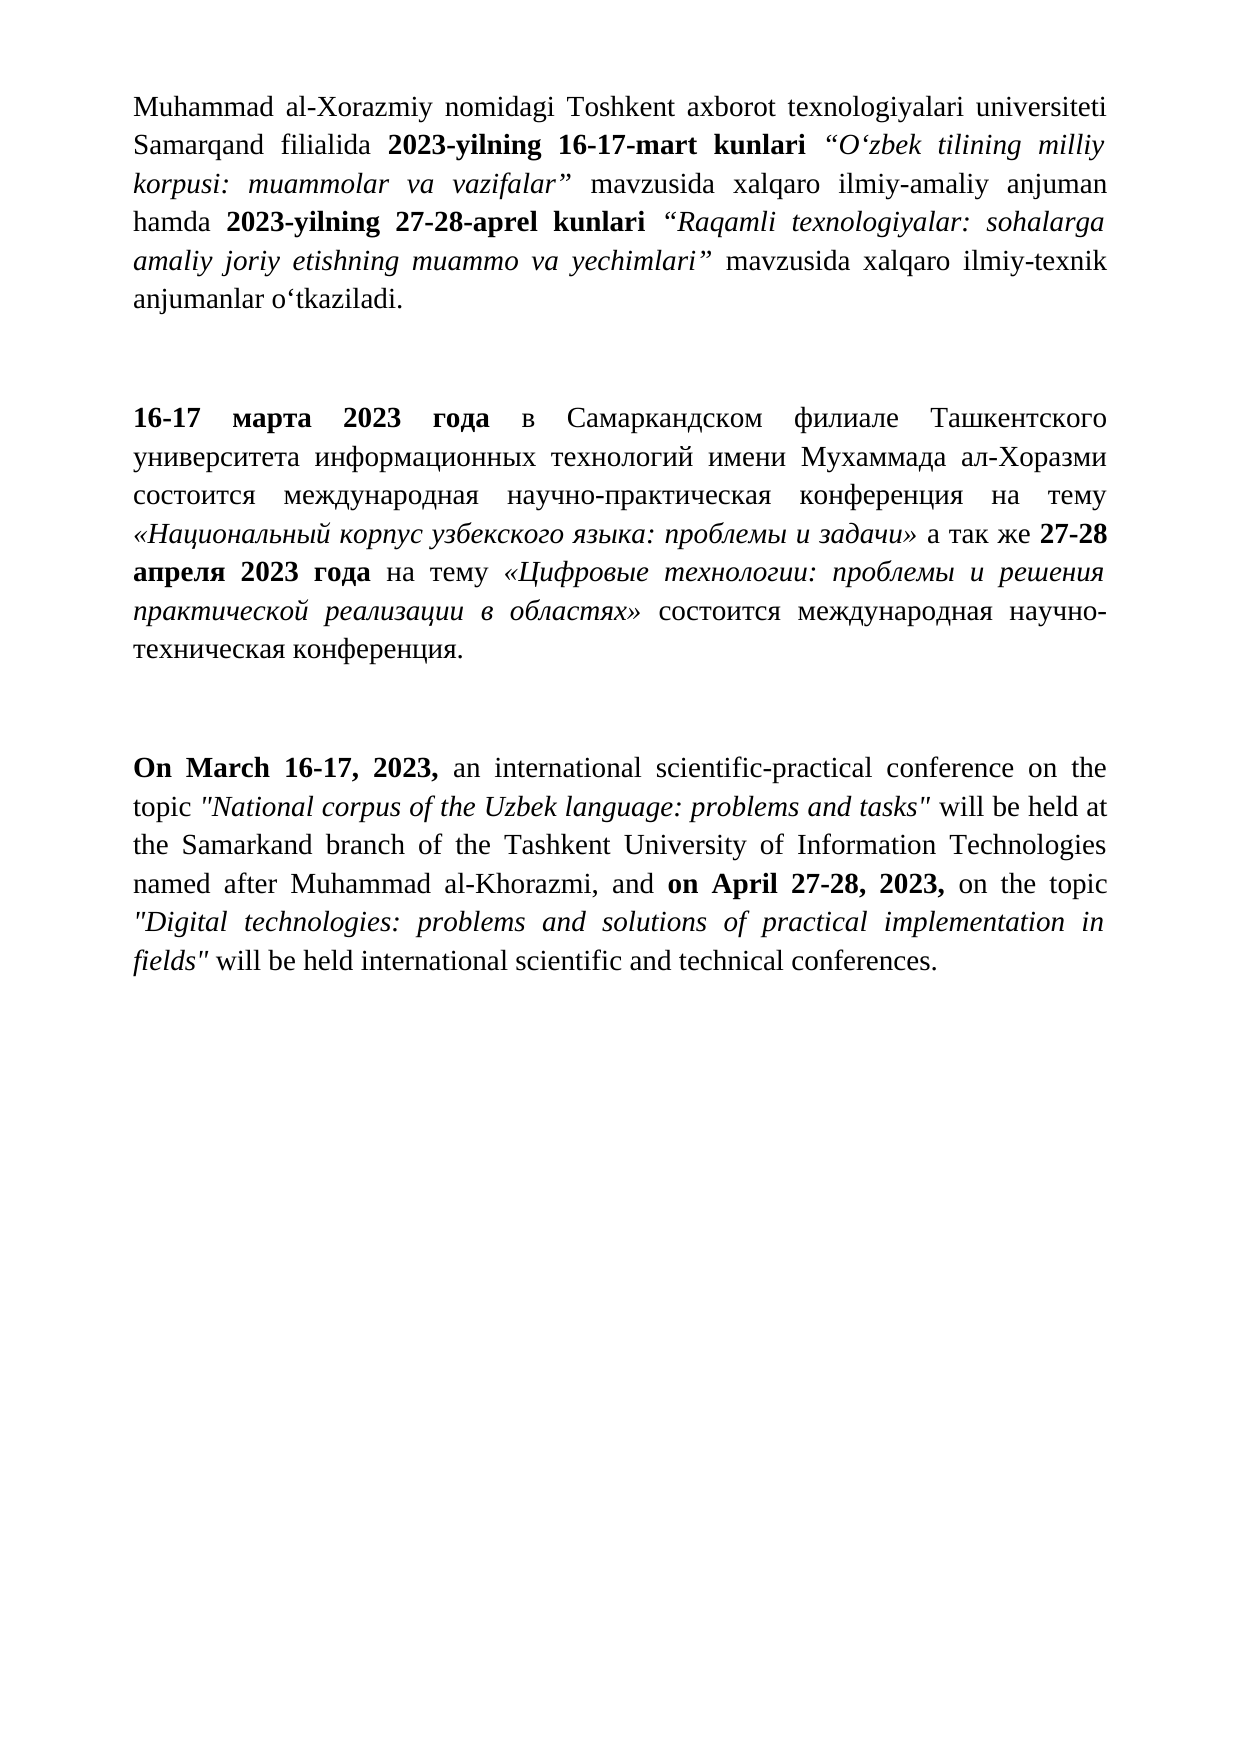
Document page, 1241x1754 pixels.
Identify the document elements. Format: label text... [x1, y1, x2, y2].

text Muhammad al-Xorazmiy nomidagi Toshkent axborot texnologiyalari universiteti Samarqand filialida 2023-yilning 16-17-mart kunlari “O‘zbek tilining milliy korpusi: muammolar va vazifalar” mavzusida xalqaro ilmiy-amaliy anjuman hamda 2023-yilning 27-28-aprel kunlari “Raqamli texnologiyalar: sohalarga amaliy joriy etishning muammo va yechimlari” mavzusida xalqaro ilmiy-texnik anjumanlar o‘tkaziladi. [133, 89, 1107, 315]
text 16-17 марта 2023 года в Самаркандском филиале Ташкентского университета информационных технологий имени Мухаммада ал-Хоразми состоится международная научно-практическая конференция на тему «Национальный корпус узбекского языка: проблемы и задачи» а так же 27-28 апреля 2023 года на тему «Цифровые технологии: проблемы и решения практической реализации в областях» состоится международная научно-техническая конференция. [133, 400, 1107, 665]
text On March 16-17, 2023, an international scientific-practical conference on the topic "National corpus of the Uzbek language: problems and tasks" will be held at the Samarkand branch of the Tashkent University of Information Technologies named after Muhammad al-Khorazmi, and on April 27-28, 2023, on the topic "Digital technologies: problems and solutions of practical implementation in fields" will be held international scientific and technical conferences. [133, 750, 1107, 976]
